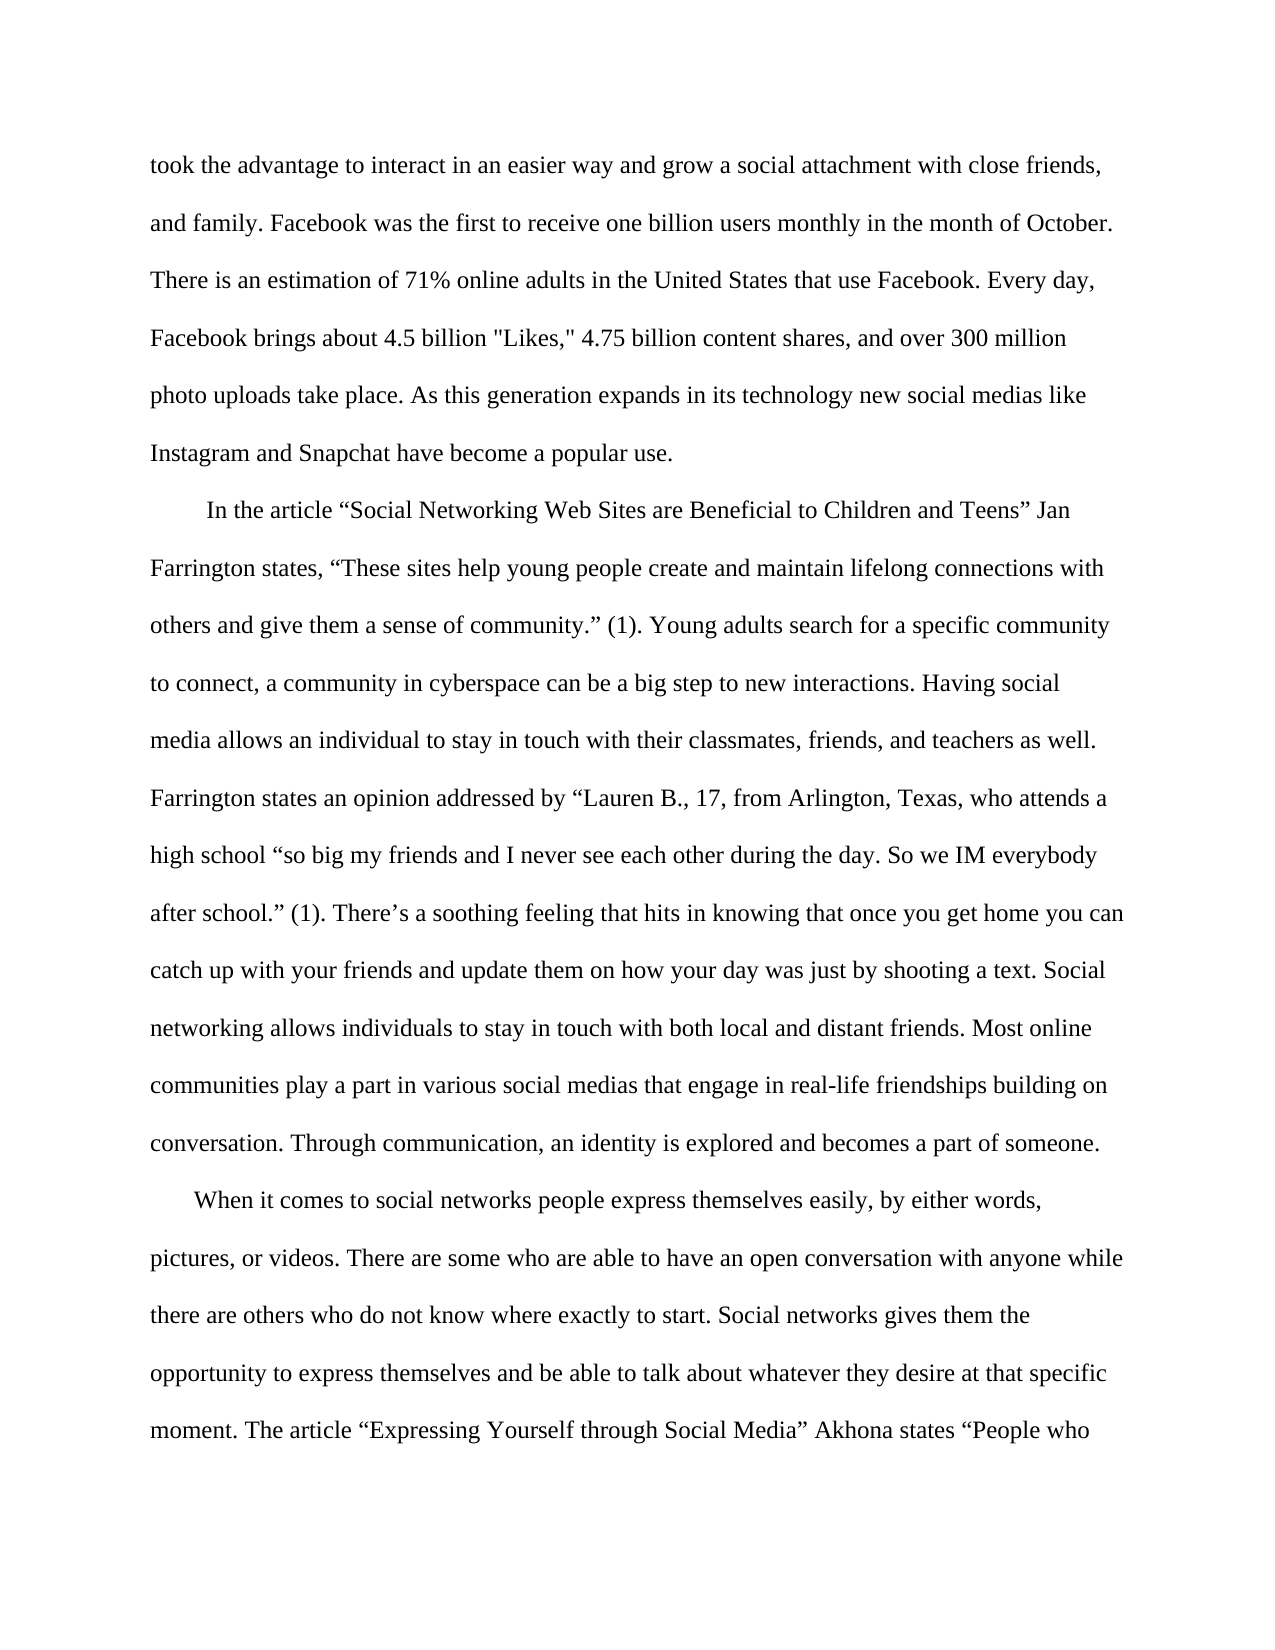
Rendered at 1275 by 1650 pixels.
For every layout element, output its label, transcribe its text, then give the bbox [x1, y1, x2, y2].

text In the article “Social Networking Web Sites are Beneficial to Children and Teens” Jan Farrington states, “These sites help young people create and maintain lifelong connections with others and give them a sense of community.” (1). Young adults search for a specific community to connect, a community in cyberspace can be a big step to new interactions. Having social media allows an individual to stay in touch with their classmates, friends, and teachers as well. Farrington states an opinion addressed by “Lauren B., 17, from Arlington, Texas, who attends a high school “so big my friends and I never see each other during the day. So we IM everybody after school.” (1). There’s a soothing feeling that hits in knowing that once you get home you can catch up with your friends and update them on how your day was just by shooting a text. Social networking allows individuals to stay in touch with both local and distant friends. Most online communities play a part in various social medias that engage in real-life friendships building on conversation. Through communication, an identity is explored and becomes a part of someone. [150, 495, 1125, 1156]
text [150, 1185, 1125, 1444]
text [150, 150, 1125, 466]
